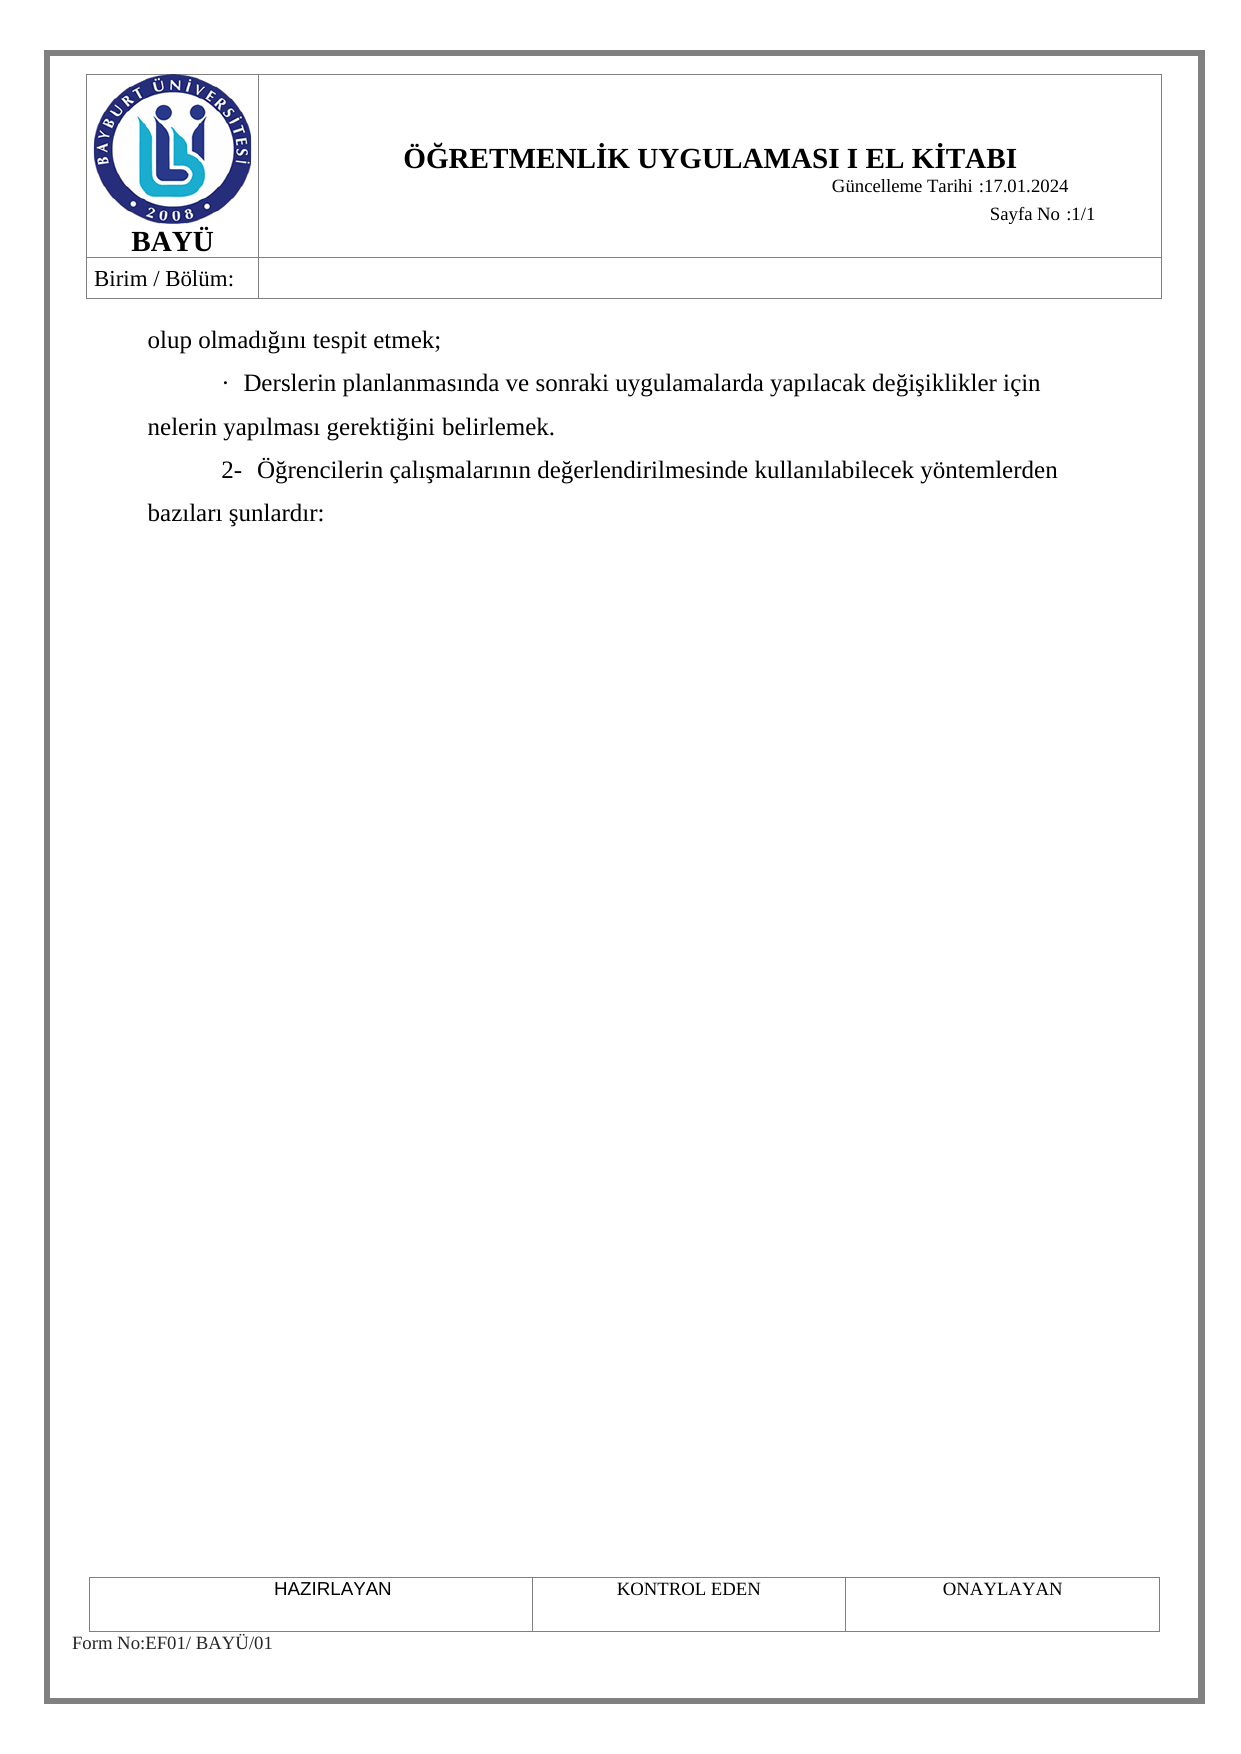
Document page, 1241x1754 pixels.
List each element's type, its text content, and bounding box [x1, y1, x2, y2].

list Öğrencilerin çalışmalarının değerlendirilmesinde kullanılabilecek yöntemlerden bazıları şunlardır: [147, 455, 1092, 527]
list Derslerin planlanmasında ve sonraki uygulamalarda yapılacak değişiklikler için nelerin yapılması gerektiğini belirlemek. [147, 368, 1093, 440]
picture [93, 74, 252, 224]
list Öğrencilerin öğrenecekleri konular için gerekli olan ön öğrenmelerde eksikliklerinin olup olmadığını tespit etmek; [147, 325, 1093, 354]
